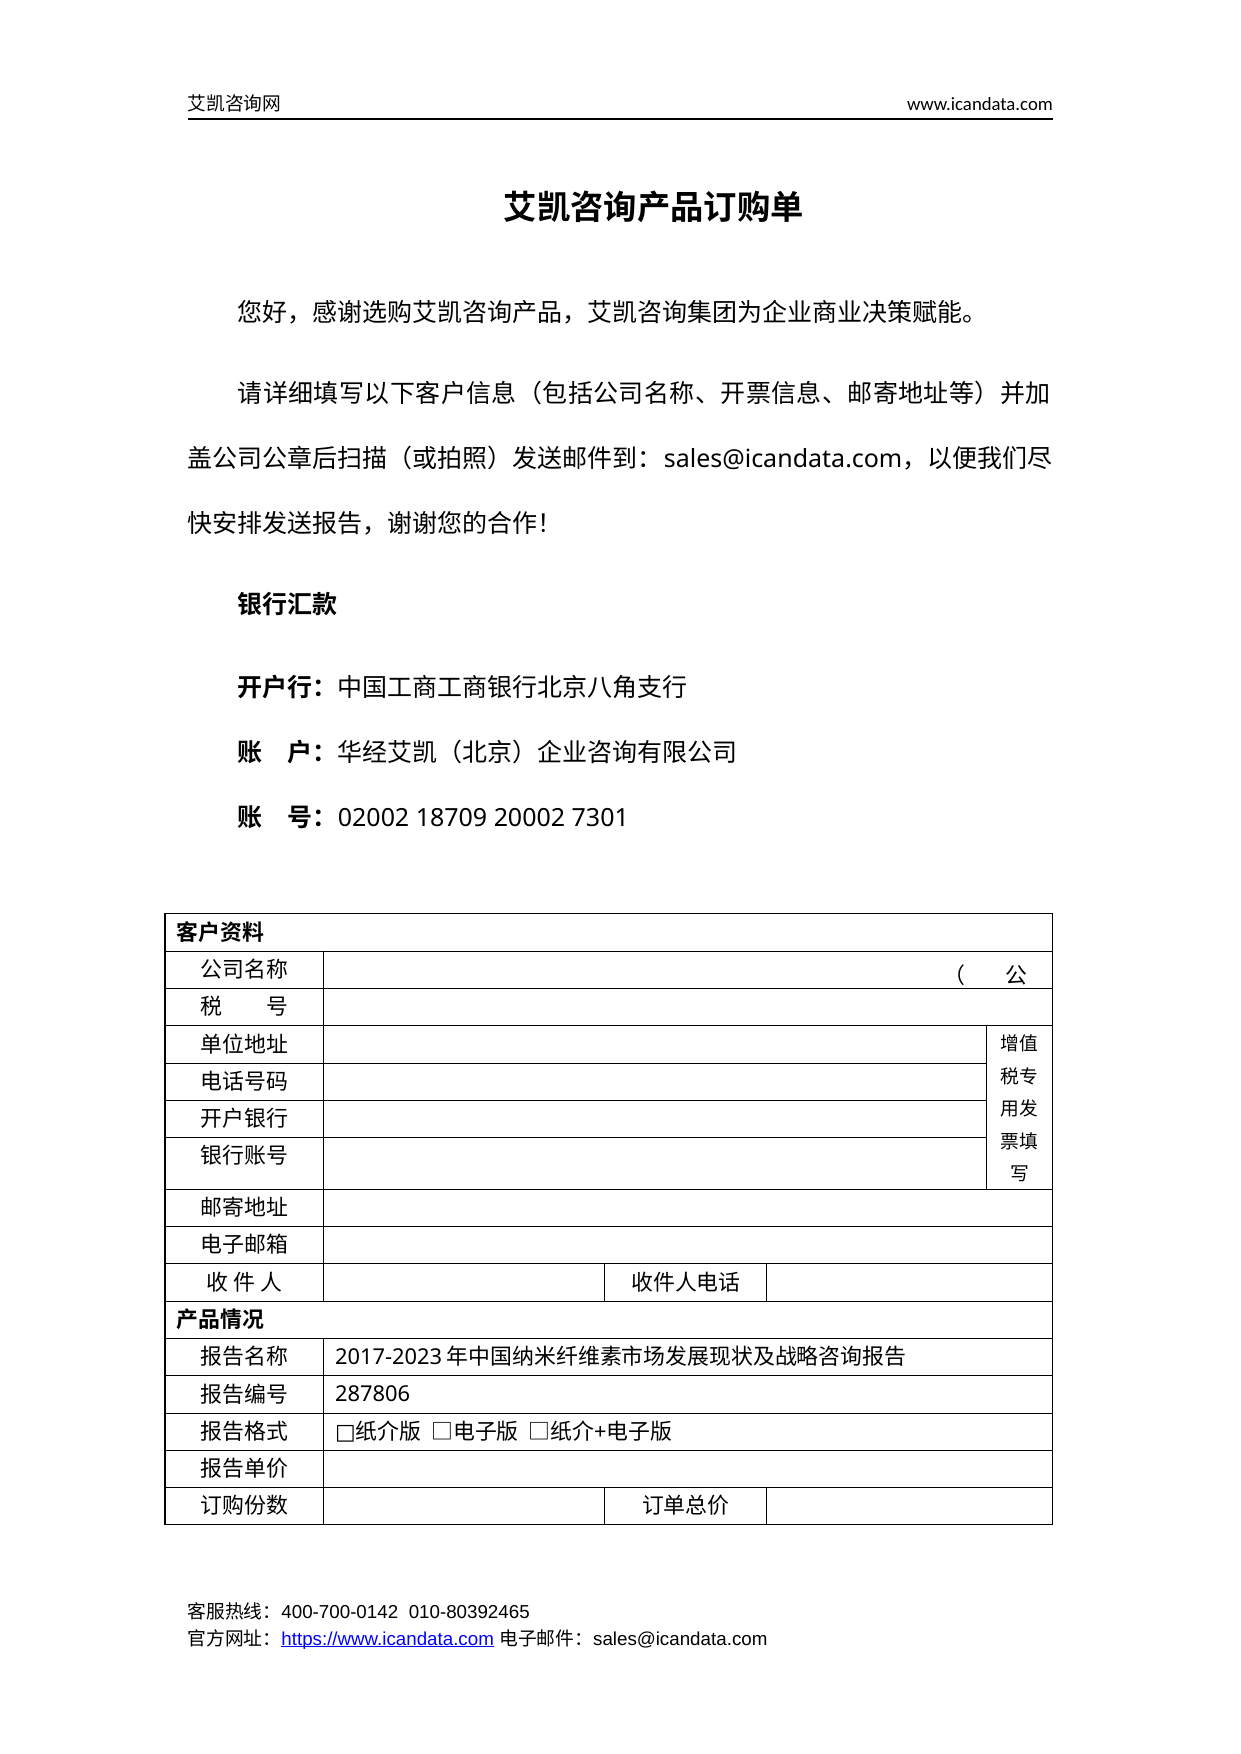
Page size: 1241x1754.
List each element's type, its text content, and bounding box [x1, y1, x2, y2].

text 银行汇款 [187, 570, 1053, 635]
table_cell 2017-2023年中国纳米纤维素市场发展现状及战略咨询报告 [324, 1339, 1052, 1375]
table_header 客户资料 [166, 914, 1052, 951]
table_cell □纸介版 □电子版 □纸介+电子版 [324, 1414, 1052, 1450]
text 账 号：02002 18709 20002 7301 [187, 783, 1053, 848]
table_cell [324, 952, 1052, 988]
table_cell [767, 1264, 1052, 1301]
table_cell [767, 1488, 1052, 1524]
text 开户行：中国工商工商银行北京八角支行 [187, 653, 1053, 718]
text 账 户：华经艾凯（北京）企业咨询有限公司 [187, 718, 1053, 783]
table_cell [324, 989, 1052, 1025]
table_cell 订单总价 [605, 1488, 766, 1524]
text 艾凯咨询产品订购单 [187, 172, 1053, 237]
table_cell [324, 1190, 1052, 1226]
table_cell 287806 [324, 1376, 1052, 1412]
table_cell [324, 1451, 1052, 1487]
table_cell 报告单价 [166, 1451, 323, 1487]
table_cell 单位地址 [166, 1026, 323, 1062]
table_cell 开户银行 [166, 1101, 323, 1137]
table_cell 银行账号 [166, 1138, 323, 1189]
table_cell 增值税专用发票填写 [987, 1026, 1052, 1189]
table_cell [324, 1138, 986, 1189]
table_cell 产品情况 [166, 1302, 1052, 1338]
table_cell 收件人电话 [605, 1264, 766, 1301]
text 请详细填写以下客户信息（包括公司名称、开票信息、邮寄地址等）并加盖公司公章后扫描（或拍照）发送邮件到：sales@icandata.com，以便我们尽快安排发送报告，谢谢您的合作！ [187, 359, 1053, 554]
table_cell 订购份数 [166, 1488, 323, 1524]
table_cell [324, 1026, 986, 1062]
table_cell 电子邮箱 [166, 1227, 323, 1263]
table_cell 报告格式 [166, 1414, 323, 1450]
table_cell 报告编号 [166, 1376, 323, 1412]
table_cell [324, 1264, 604, 1301]
table_cell [324, 1064, 986, 1100]
text 您好，感谢选购艾凯咨询产品，艾凯咨询集团为企业商业决策赋能。 [187, 278, 1053, 343]
table_cell 报告名称 [166, 1339, 323, 1375]
table_cell [324, 1227, 1052, 1263]
table_cell 电话号码 [166, 1064, 323, 1100]
table_cell 收 件 人 [166, 1264, 323, 1301]
table_cell 公司名称 [166, 952, 323, 988]
table_cell 邮寄地址 [166, 1190, 323, 1226]
table_cell 税 号 [166, 989, 323, 1025]
table_cell [324, 1488, 604, 1524]
table_cell [324, 1101, 986, 1137]
